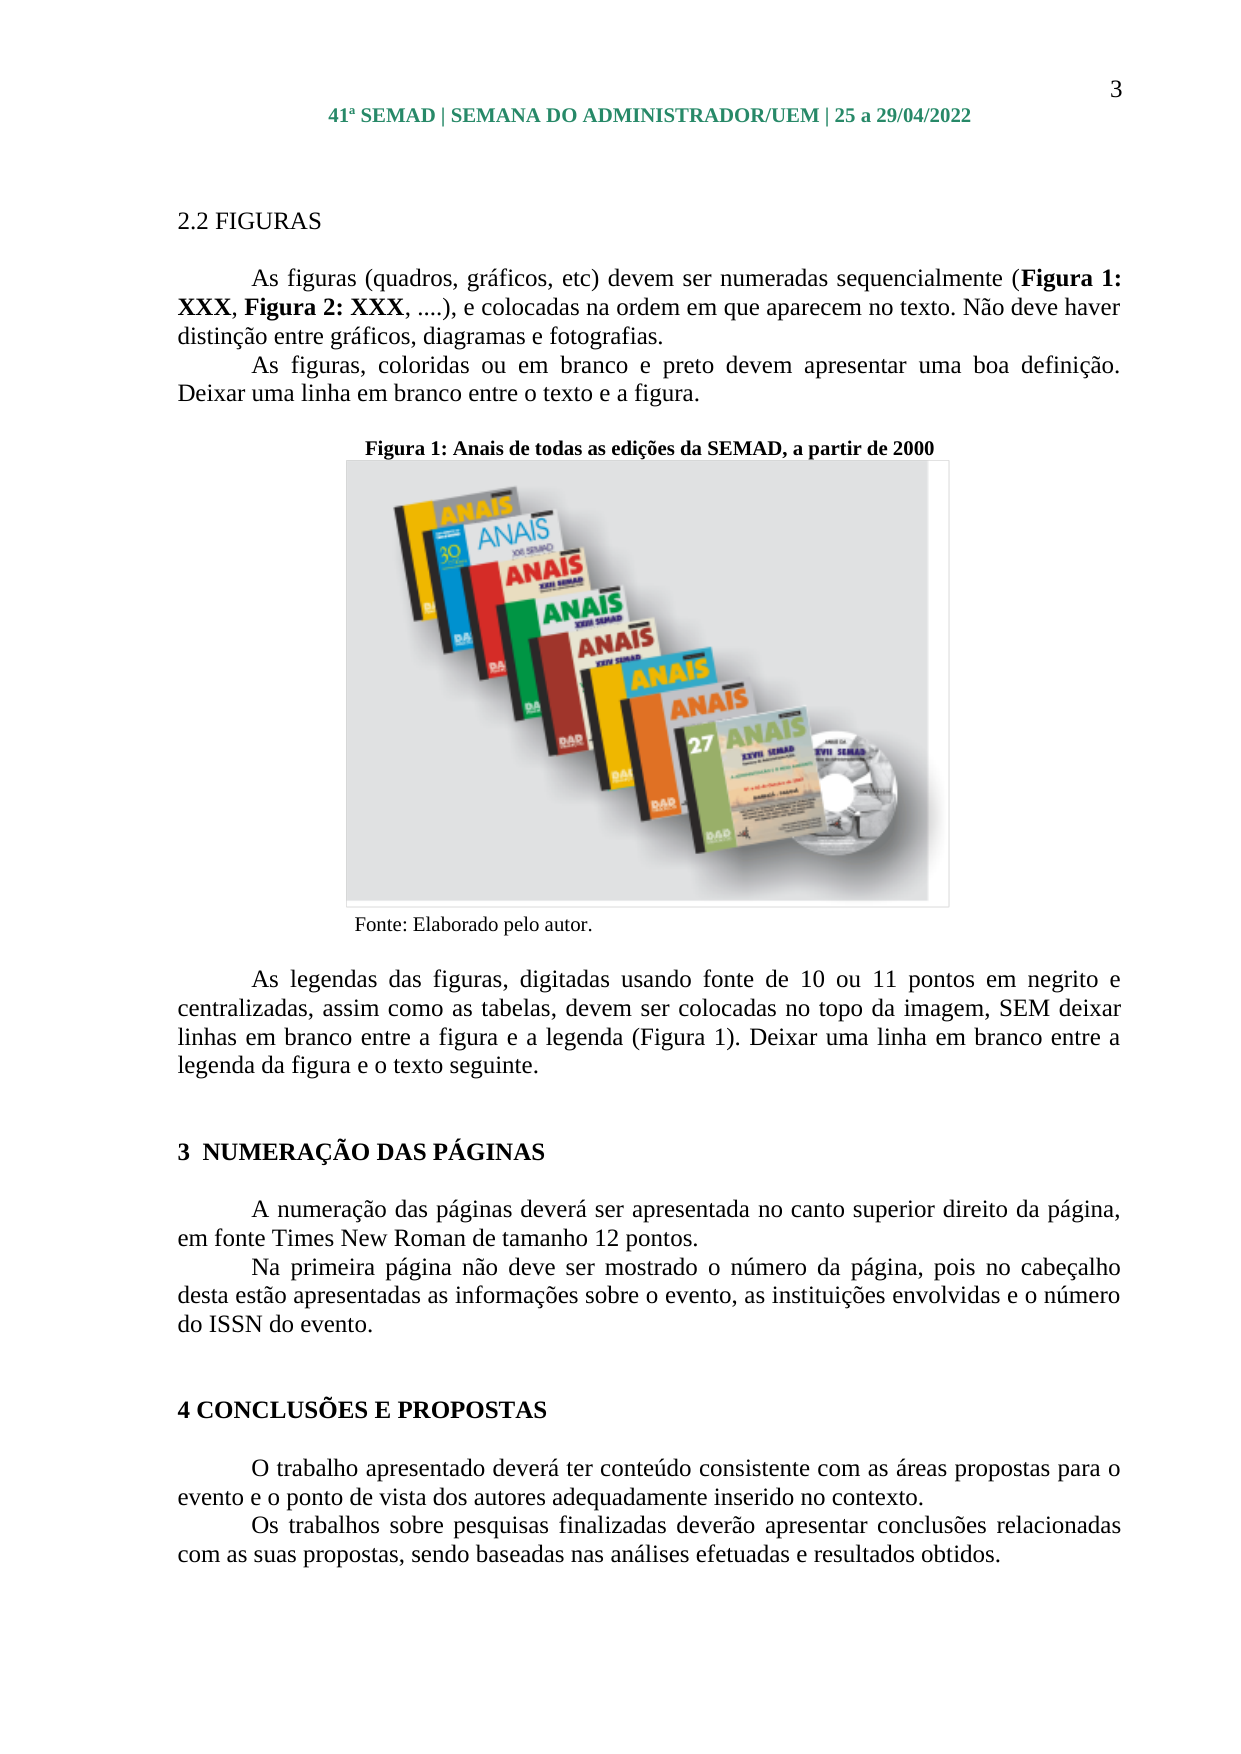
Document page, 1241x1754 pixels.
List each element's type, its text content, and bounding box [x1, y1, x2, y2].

text Fonte: Elaborado pelo autor. [354, 911, 1122, 936]
text As figuras (quadros, gráficos, etc) devem ser numeradas sequencialmente (Figura 1: XXX, Figura 2: XXX, ....), e colocadas na ordem em que aparecem no texto. Não deve haver distinção entre gráficos, diagramas e fotografias. [177, 263, 1122, 350]
text As legendas das figuras, digitadas usando fonte de 10 ou 11 pontos em negrito e centralizadas, assim como as tabelas, devem ser colocadas no topo da imagem, SEM deixar linhas em branco entre a figura e a legenda (Figura 1). Deixar uma linha em branco entre a legenda da figura e o texto seguinte. [177, 964, 1122, 1079]
picture [345, 460, 954, 912]
text 4 CONCLUSÕES E PROPOSTAS [177, 1396, 1122, 1424]
text 2.2 Figuras [177, 206, 1122, 235]
text 3 NUMERAÇÃO DAS PÁGINAS [177, 1137, 1122, 1166]
text Os trabalhos sobre pesquisas finalizadas deverão apresentar conclusões relacionadas com as suas propostas, sendo baseadas nas análises efetuadas e resultados obtidos. [177, 1511, 1122, 1568]
text Na primeira página não deve ser mostrado o número da página, pois no cabeçalho desta estão apresentadas as informações sobre o evento, as instituições envolvidas e o número do ISSN do evento. [177, 1252, 1122, 1338]
text As figuras, coloridas ou em branco e preto devem apresentar uma boa definição. Deixar uma linha em branco entre o texto e a figura. [177, 350, 1122, 407]
text Figura 1: Anais de todas as edições da SEMAD, a partir de 2000 [177, 436, 1122, 460]
text A numeração das páginas deverá ser apresentada no canto superior direito da página, Roman de tamanho 12 pontos. [177, 1194, 1122, 1252]
text O trabalho apresentado deverá ter conteúdo consistente com as áreas propostas para o evento e o ponto de vista dos autores adequadamente inserido no contexto. [177, 1453, 1122, 1511]
